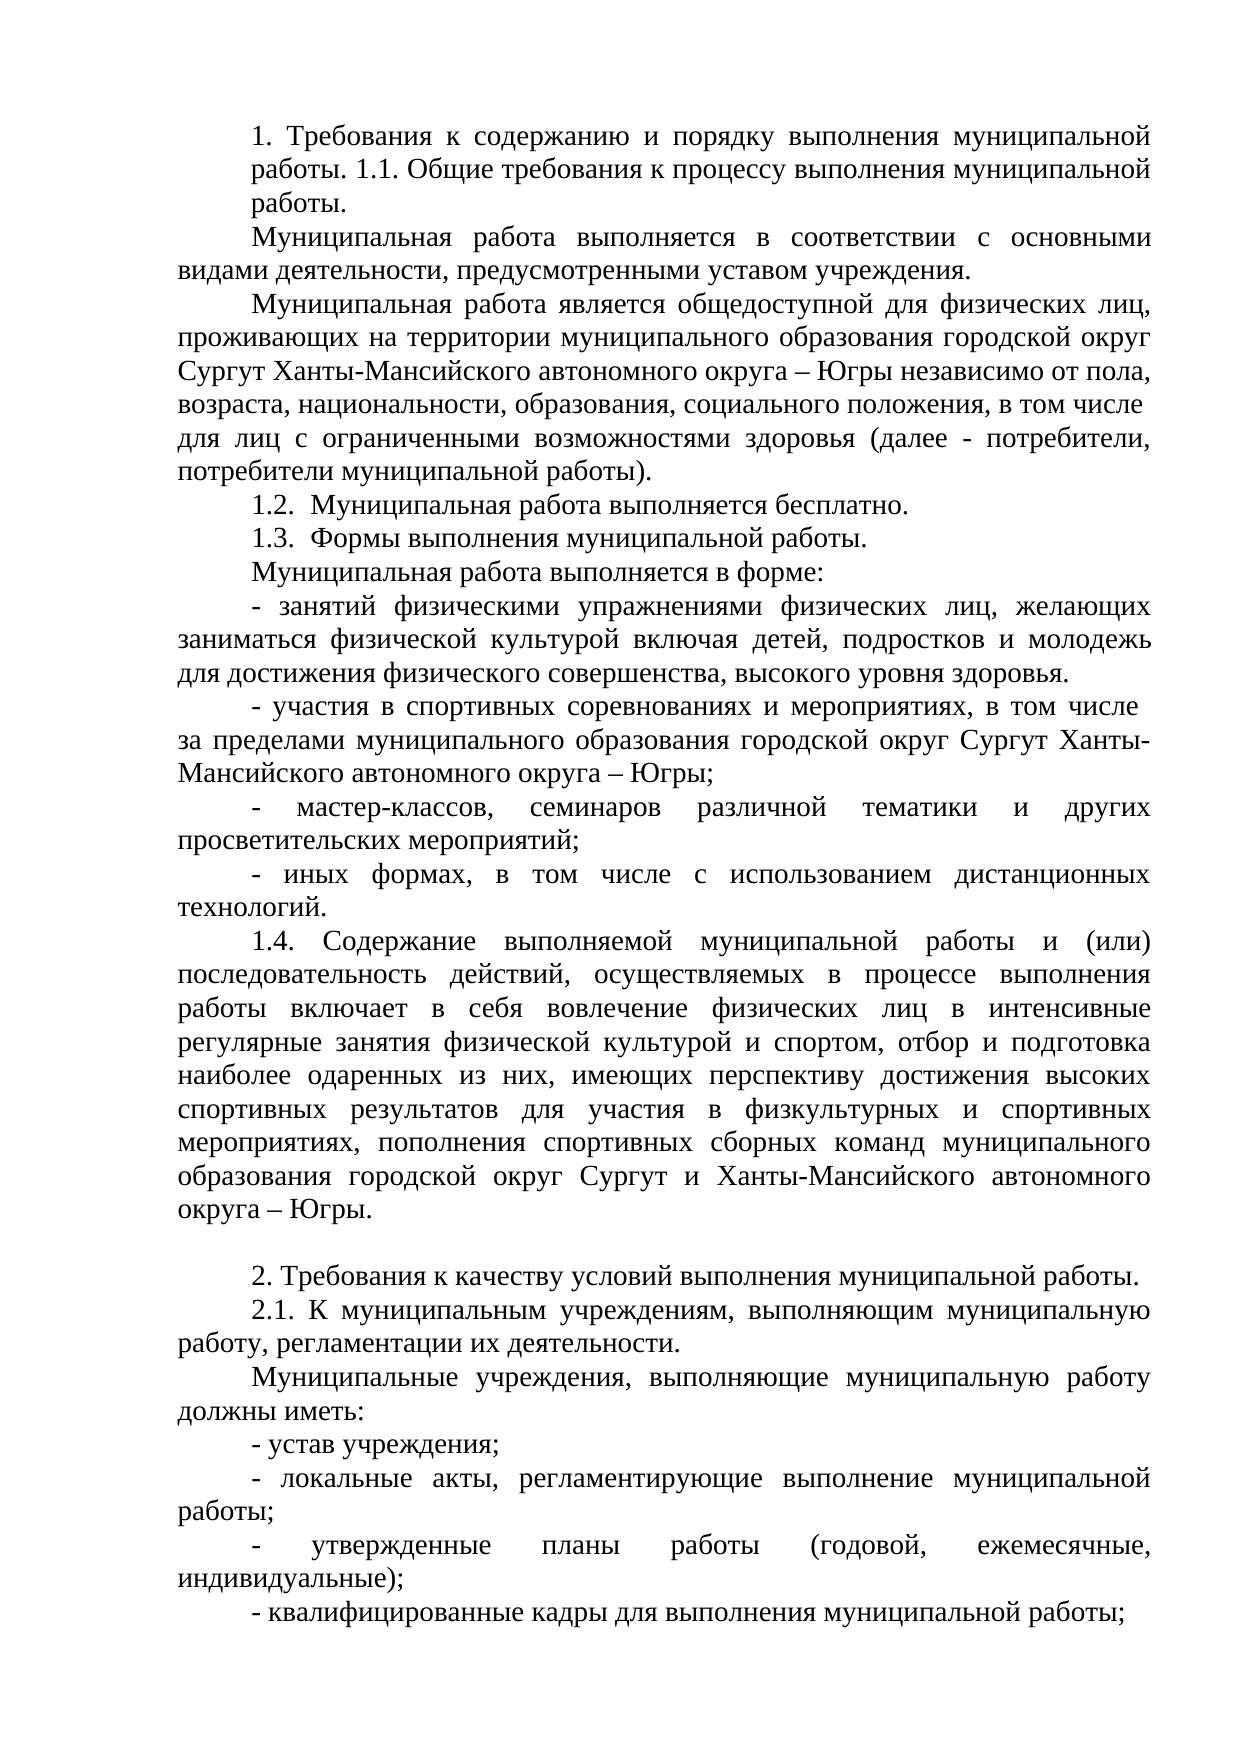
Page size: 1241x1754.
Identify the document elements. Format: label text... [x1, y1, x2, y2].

text - утвержденные планы работы (годовой, ежемесячные, индивидуальные); [177, 1527, 1152, 1594]
text 1. Требования к содержанию и порядку выполнения муниципальной работы. 1.1. Общие требования к процессу выполнения муниципальной работы. [251, 118, 1152, 219]
text - участия в спортивных соревнованиях и мероприятиях, в том числе за пределами муниципального образования городской округ Сургут Ханты-Мансийского автономного округа – Югры; [177, 688, 1152, 789]
text Муниципальная работа выполняется в соответствии с основными видами деятельности, предусмотренными уставом учреждения. [177, 219, 1152, 286]
text - локальные акты, регламентирующие выполнение муниципальной работы; [177, 1460, 1152, 1527]
text 2.1. К муниципальным учреждениям, выполняющим муниципальную работу, регламентации их деятельности. [177, 1292, 1152, 1359]
text 2. Требования к качеству условий выполнения муниципальной работы. [177, 1258, 1152, 1292]
list Муниципальная работа выполняется бесплатно. [251, 487, 1152, 521]
text - квалифицированные кадры для выполнения муниципальной работы; [177, 1594, 1152, 1627]
text 1.4. Содержание выполняемой муниципальной работы и (или) последовательность действий, осуществляемых в процессе выполнения работы включает в себя вовлечение физических лиц в интенсивные регулярные занятия физической культурой и спортом, отбор и подготовка наиболее одаренных из них, имеющих перспективу достижения высоких спортивных результатов для участия в физкультурных и спортивных мероприятиях, пополнения спортивных сборных команд муниципального образования городской округ Сургут и Ханты-Мансийского автономного округа – Югры. [177, 923, 1152, 1225]
text Муниципальные учреждения, выполняющие муниципальную работу должны иметь: [177, 1359, 1152, 1426]
text - занятий физическими упражнениями физических лиц, желающих заниматься физической культурой включая детей, подростков и молодежь для достижения физического совершенства, высокого уровня здоровья. [177, 588, 1152, 688]
text - мастер-классов, семинаров различной тематики и других просветительских мероприятий; [177, 789, 1152, 856]
text - иных формах, в том числе с использованием дистанционных технологий. [177, 856, 1152, 923]
text Муниципальная работа выполняется в форме: [177, 554, 1152, 588]
text - устав учреждения; [177, 1426, 1152, 1460]
list Формы выполнения муниципальной работы. [251, 521, 1152, 554]
text Муниципальная работа является общедоступной для физических лиц, проживающих на территории муниципального образования городской округ Сургут Ханты-Мансийского автономного округа – Югры независимо от пола, возраста, национальности, образования, социального положения, в том числе для лиц с ограниченными возможностями здоровья (далее - потребители, потребители муниципальной работы). [177, 286, 1152, 487]
